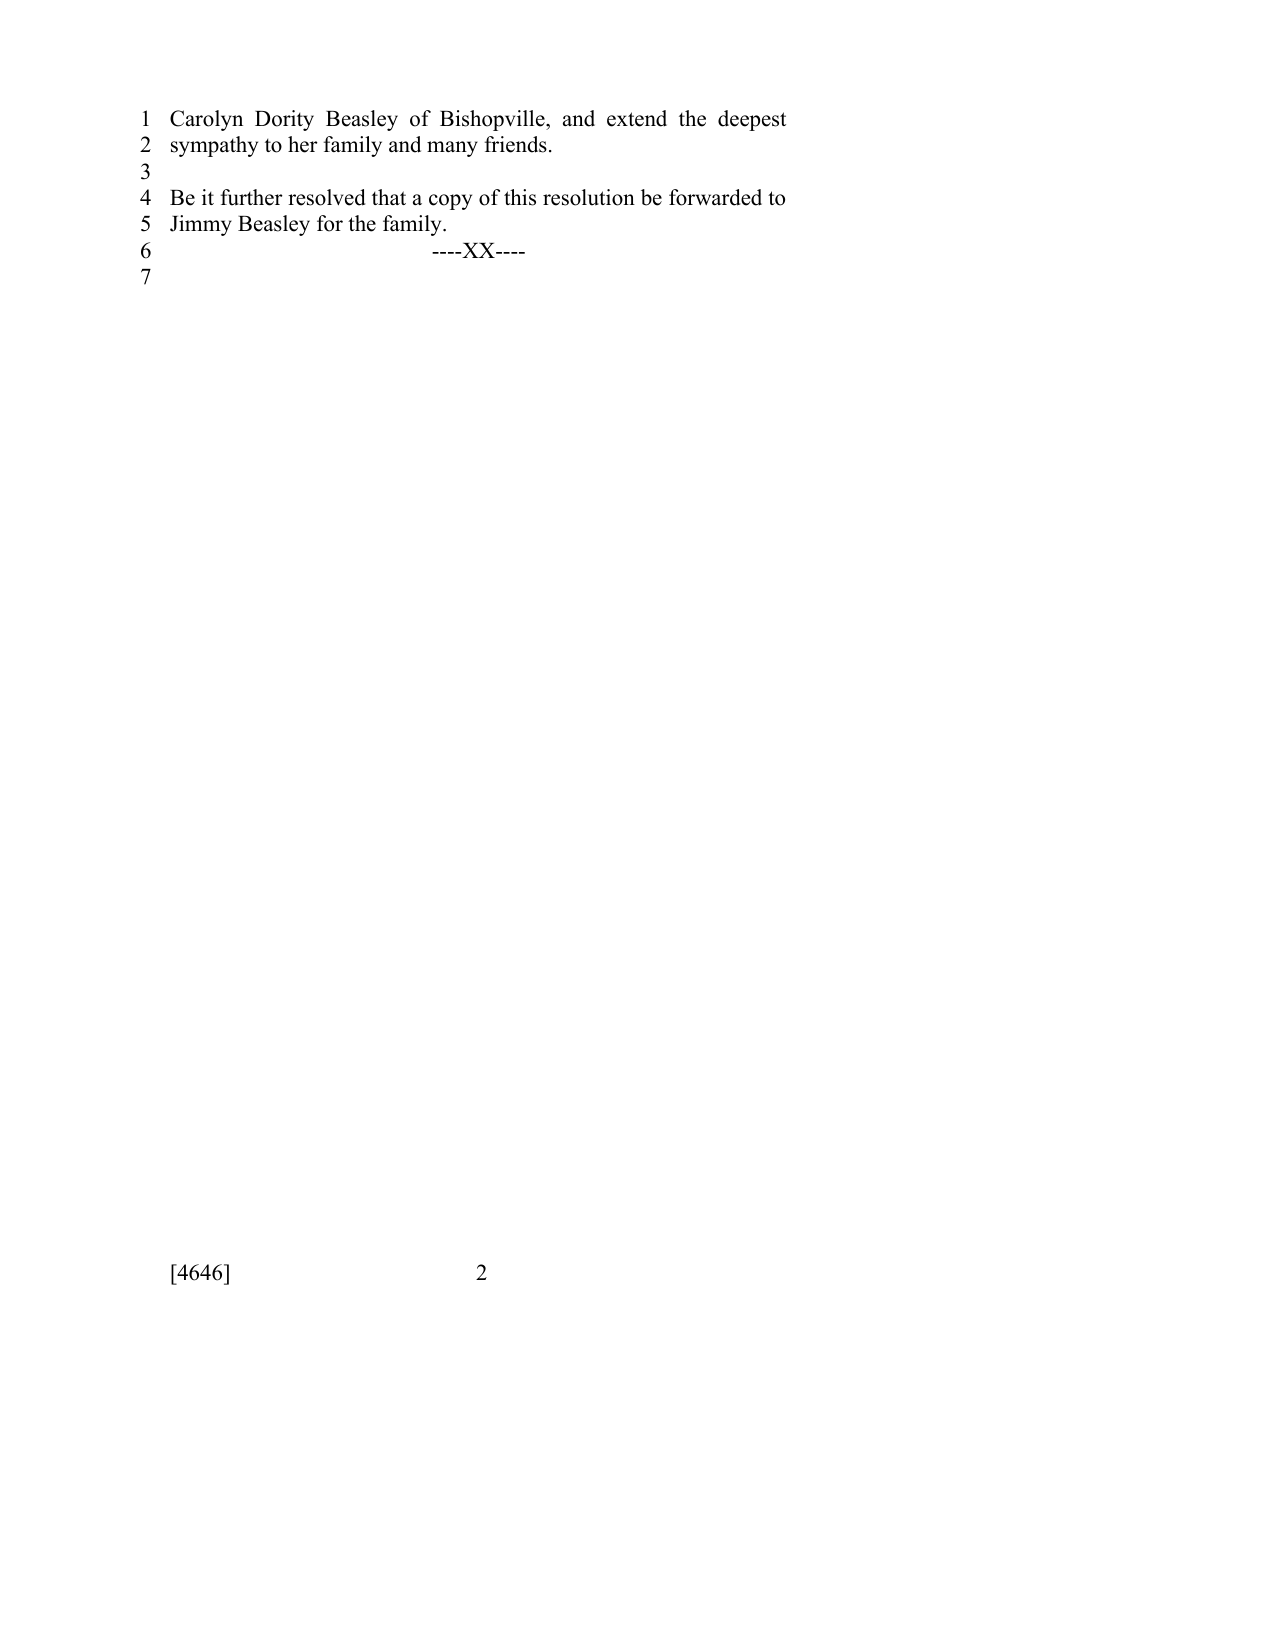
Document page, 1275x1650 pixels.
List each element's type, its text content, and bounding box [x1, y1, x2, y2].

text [169, 105, 787, 158]
text ----XX---- [169, 237, 787, 263]
text Be it further resolved that a copy of this resolution be forwarded to Jimmy Beasley for the family. [169, 184, 787, 237]
